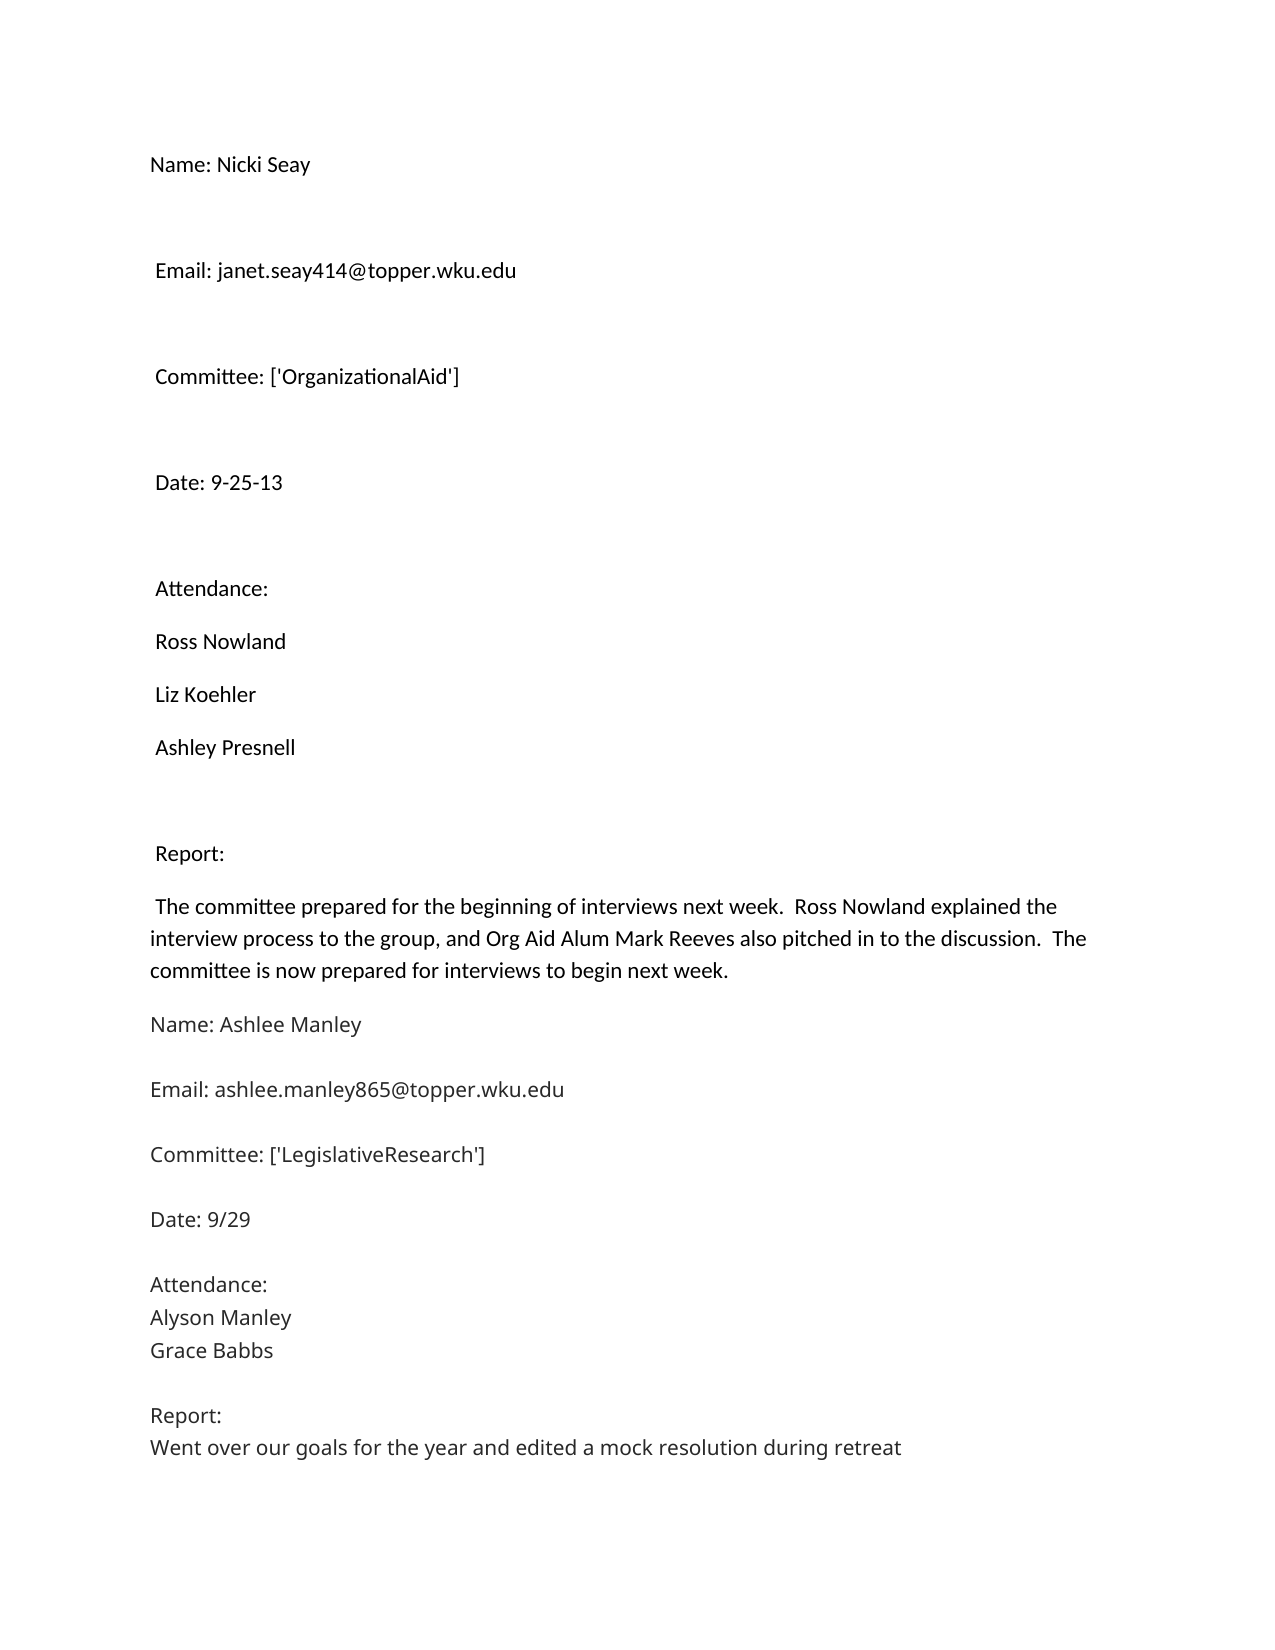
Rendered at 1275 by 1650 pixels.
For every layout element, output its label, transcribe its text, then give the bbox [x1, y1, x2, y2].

text Attendance: [150, 574, 1125, 602]
text Email: janet.seay414@topper.wku.edu [150, 256, 1125, 284]
text Committee: ['OrganizationalAid'] [150, 362, 1125, 390]
text Report: [150, 839, 1125, 867]
text Name: Nicki Seay [150, 150, 1125, 178]
text Ross Nowland [150, 627, 1125, 655]
text Date: 9-25-13 [150, 468, 1125, 496]
text Liz Koehler [150, 680, 1125, 708]
text The committee prepared for the beginning of interviews next week. Ross Nowland explained the interview process to the group, and Org Aid Alum Mark Reeves also pitched in to the discussion. The committee is now prepared for interviews to begin next week. [150, 892, 1125, 985]
text Ashley Presnell [150, 733, 1125, 761]
text Name: Ashlee Manley Email: ashlee.manley865@topper.wku.edu Committee: ['LegislativeResearch'] Date: 9/29 Attendance: Alyson Manley Grace Babbs Report: Went over our goals for the year and edited a mock resolution during retreat [150, 1010, 1125, 1462]
